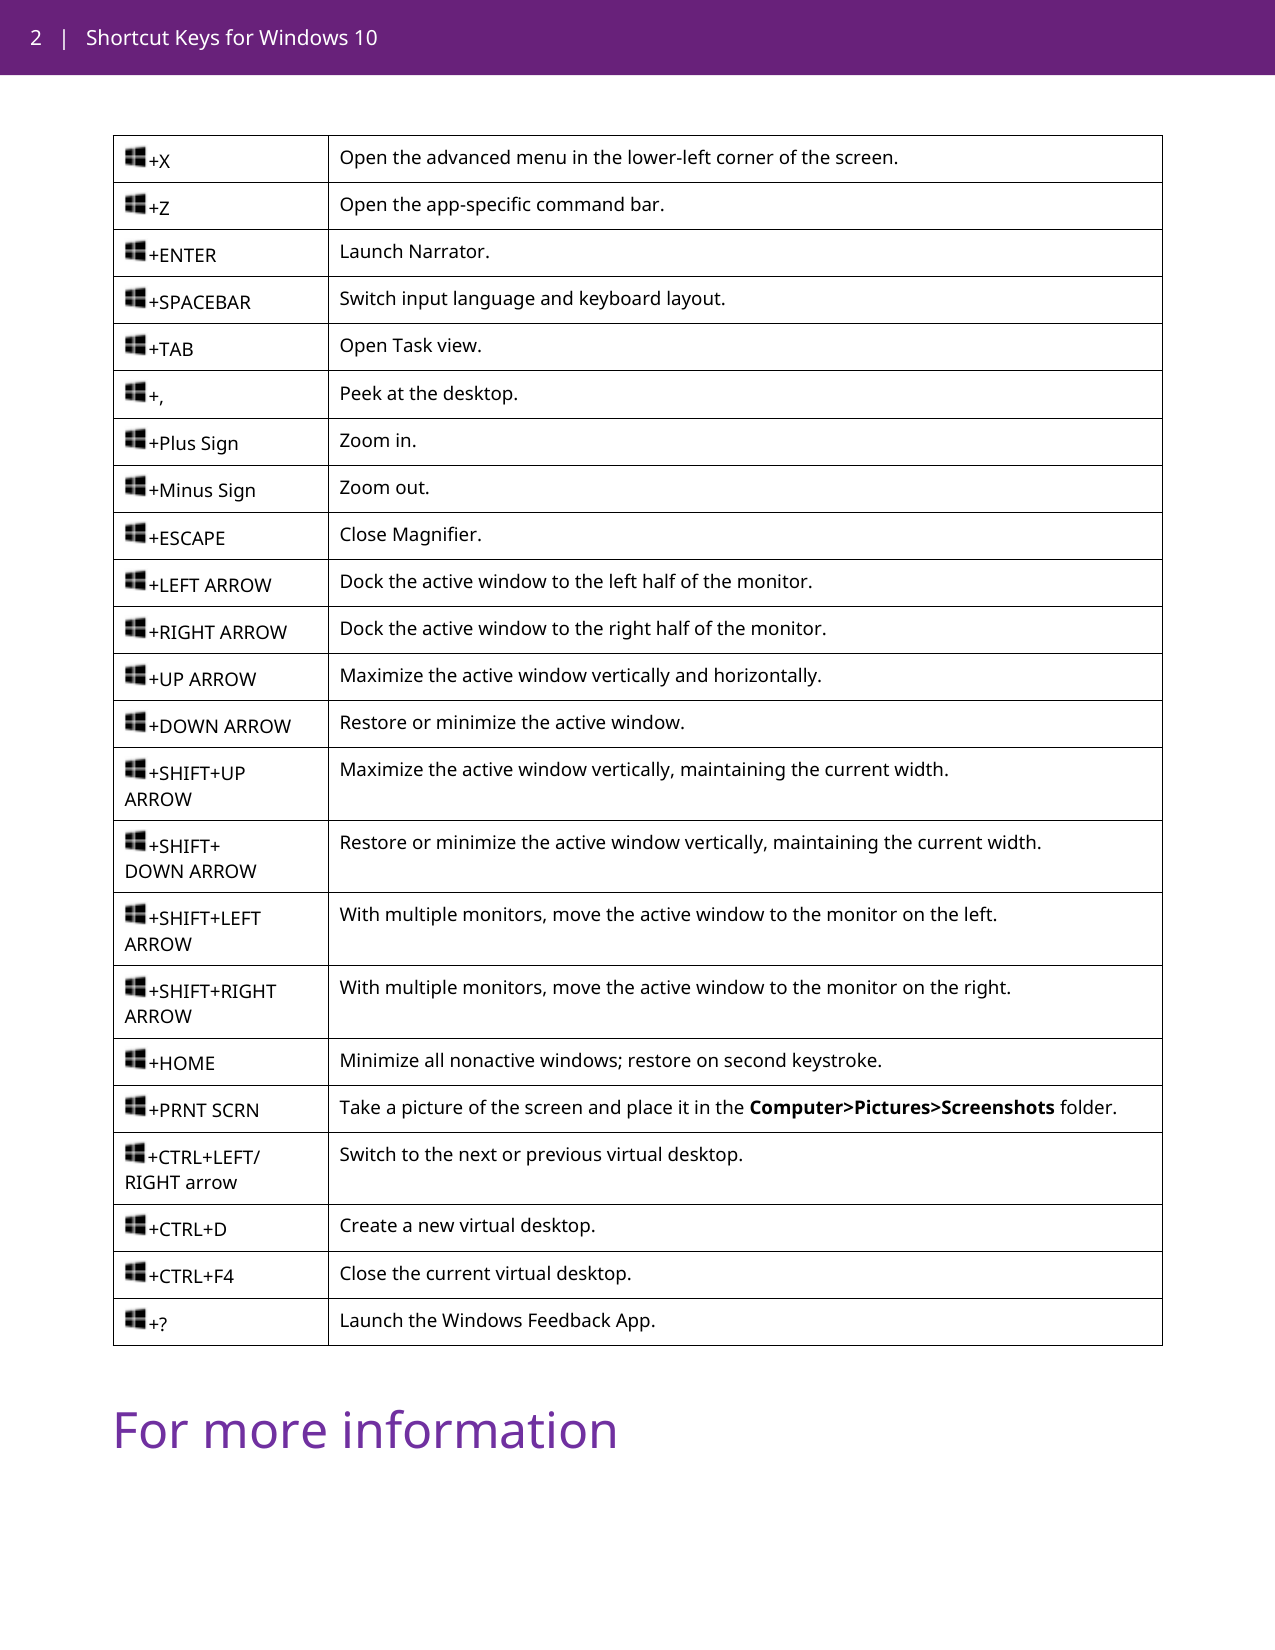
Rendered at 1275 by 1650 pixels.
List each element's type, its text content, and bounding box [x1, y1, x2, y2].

table_cell Dock the active window to the right half of the monitor. [329, 607, 1162, 653]
table_cell +DOWN ARROW [114, 701, 328, 747]
picture [124, 568, 149, 592]
table_cell +ESCAPE [114, 513, 328, 559]
table_cell +UP ARROW [114, 654, 328, 700]
table_cell Close Magnifier. [329, 513, 1162, 559]
picture [124, 1141, 148, 1165]
table_cell +SHIFT+ DOWN ARROW [114, 821, 328, 892]
table_cell +Plus Sign [114, 419, 328, 464]
table_cell Take a picture of the screen and place it in the Computer>Pictures>Screenshots folder. [329, 1086, 1162, 1132]
table_cell Launch the Windows Feedback App. [329, 1299, 1162, 1345]
table_cell +TAB [114, 324, 328, 370]
table_cell +Minus Sign [114, 466, 328, 512]
table_cell +SPACEBAR [114, 277, 328, 323]
picture [124, 332, 149, 357]
table_cell Maximize the active window vertically and horizontally. [329, 654, 1162, 700]
table_cell +? [114, 1299, 328, 1345]
picture [124, 473, 149, 498]
picture [124, 615, 149, 640]
table_cell +HOME [114, 1039, 328, 1084]
picture [124, 285, 149, 310]
table_cell +CTRL+LEFT/RIGHT arrow [114, 1133, 328, 1203]
picture [124, 238, 149, 263]
table_cell +SHIFT+UP ARROW [114, 748, 328, 820]
table_cell Peek at the desktop. [329, 371, 1162, 417]
table_cell Open the advanced menu in the lower-left corner of the screen. [329, 136, 1162, 182]
picture [124, 521, 149, 545]
picture [124, 901, 149, 926]
picture [124, 1093, 149, 1118]
picture [124, 1260, 149, 1284]
table_cell Switch to the next or previous virtual desktop. [329, 1133, 1162, 1203]
picture [124, 829, 149, 853]
table_cell +CTRL+F4 [114, 1252, 328, 1298]
table_cell +ENTER [114, 230, 328, 276]
table_cell With multiple monitors, move the active window to the monitor on the right. [329, 966, 1162, 1037]
picture [124, 1307, 149, 1331]
picture [124, 144, 149, 169]
table_cell +SHIFT+RIGHT ARROW [114, 966, 328, 1037]
picture [124, 1212, 149, 1237]
table_cell +PRNT SCRN [114, 1086, 328, 1132]
table_cell +RIGHT ARROW [114, 607, 328, 653]
table_cell Restore or minimize the active window vertically, maintaining the current width. [329, 821, 1162, 892]
table_cell +LEFT ARROW [114, 560, 328, 606]
table_cell Create a new virtual desktop. [329, 1205, 1162, 1251]
picture [124, 756, 149, 781]
table_cell +SHIFT+LEFT ARROW [114, 893, 328, 965]
table_cell Open Task view. [329, 324, 1162, 370]
table_cell Zoom in. [329, 419, 1162, 464]
table_cell Restore or minimize the active window. [329, 701, 1162, 747]
picture [124, 426, 149, 451]
table_cell Maximize the active window vertically, maintaining the current width. [329, 748, 1162, 820]
table_cell Launch Narrator. [329, 230, 1162, 276]
table_cell +, [114, 371, 328, 417]
table_cell Close the current virtual desktop. [329, 1252, 1162, 1298]
picture [124, 379, 149, 404]
table_cell +X [114, 136, 328, 182]
subtitle For more information [112, 1395, 956, 1463]
table_cell Switch input language and keyboard layout. [329, 277, 1162, 323]
table_cell With multiple monitors, move the active window to the monitor on the left. [329, 893, 1162, 965]
picture [124, 974, 149, 999]
picture [124, 191, 149, 216]
table_cell +CTRL+D [114, 1205, 328, 1251]
table_cell +Z [114, 183, 328, 229]
table_cell Minimize all nonactive windows; restore on second keystroke. [329, 1039, 1162, 1084]
table_cell Zoom out. [329, 466, 1162, 512]
picture [124, 1046, 149, 1071]
table_cell Dock the active window to the left half of the monitor. [329, 560, 1162, 606]
picture [124, 709, 149, 734]
picture [124, 662, 149, 687]
table_cell Open the app-specific command bar. [329, 183, 1162, 229]
